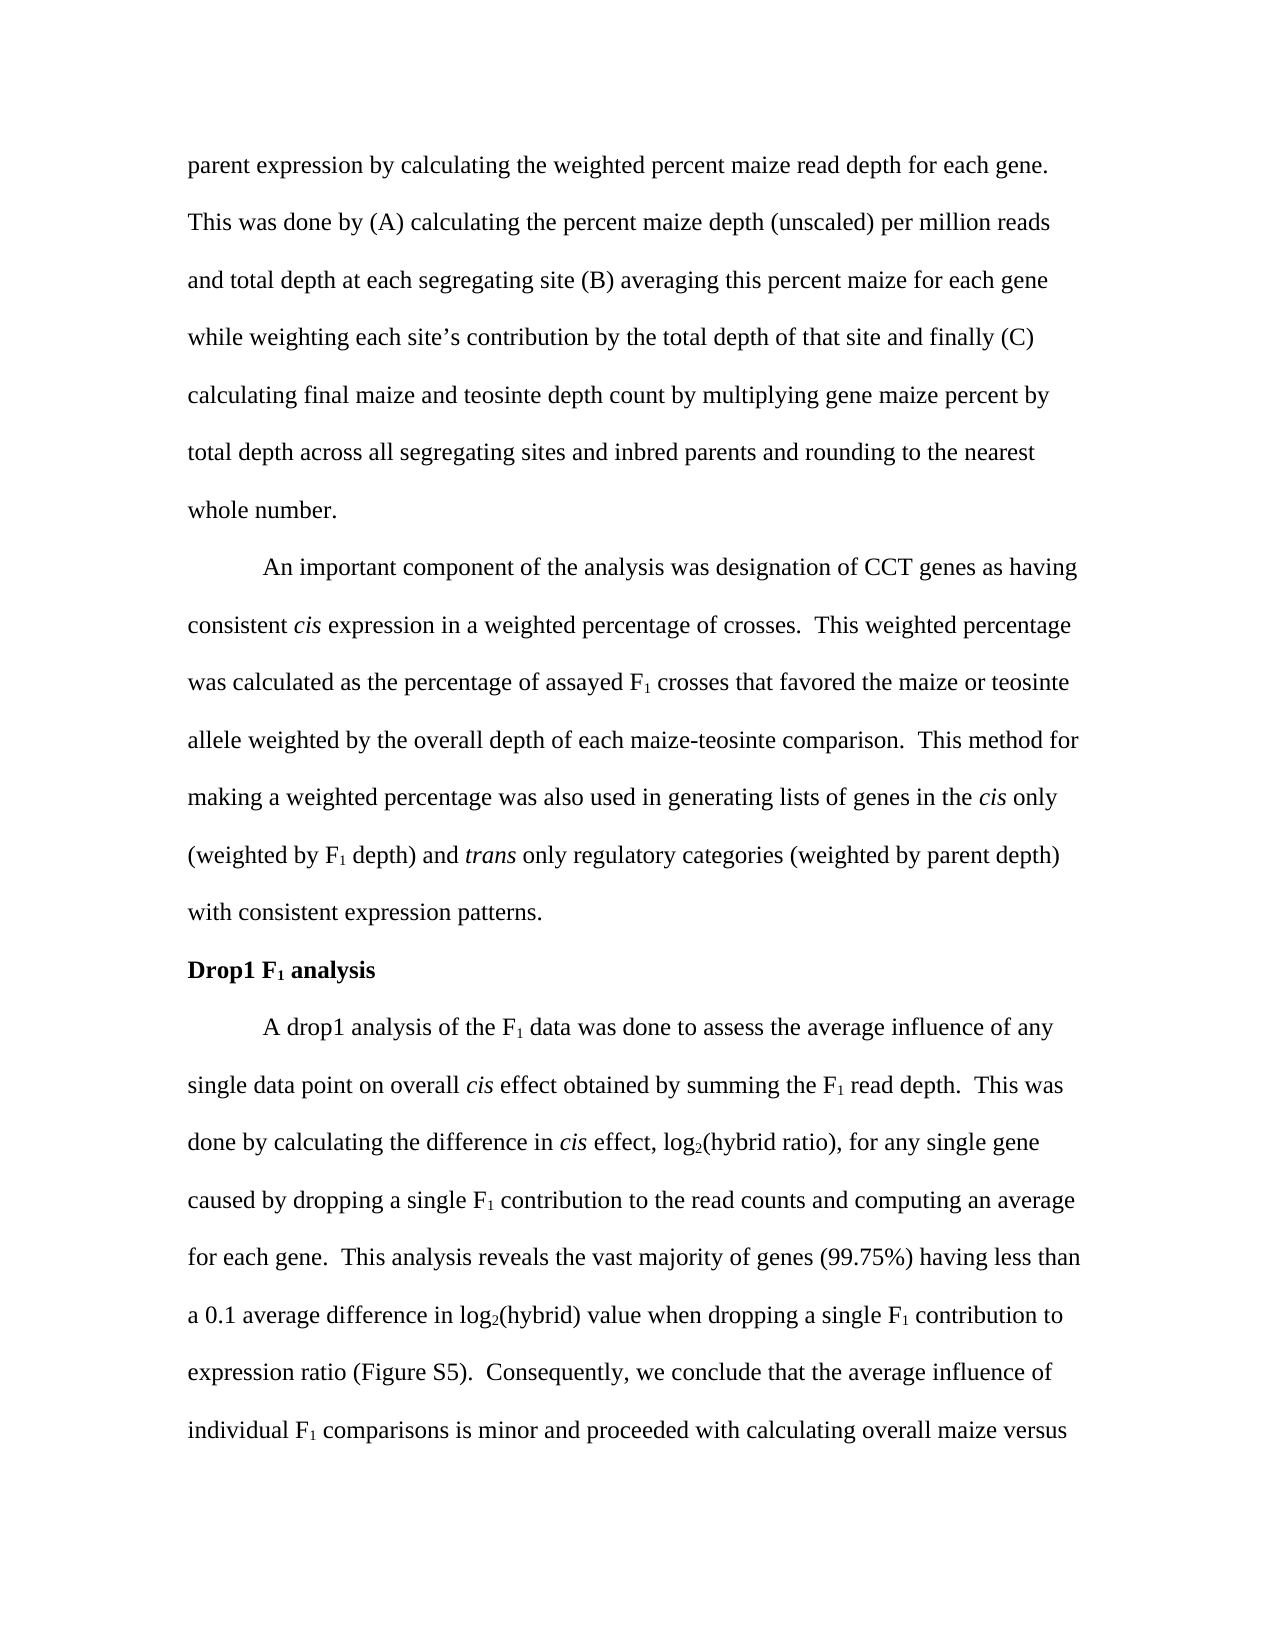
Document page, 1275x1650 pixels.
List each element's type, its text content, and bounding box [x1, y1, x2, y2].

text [187, 1012, 1087, 1444]
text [187, 150, 1087, 524]
text Drop1 F1 analysis [187, 955, 1087, 984]
text An important component of the analysis was designation of CCT genes as having consistent cis expression in a weighted percentage of crosses. This weighted percentage was calculated as the percentage of assayed F1 crosses that favored the maize or teosinte allele weighted by the overall depth of each maize-teosinte comparison. This method for making a weighted percentage was also used in generating lists of genes in the cis only (weighted by F1 depth) and trans only regulatory categories (weighted by parent depth) with consistent expression patterns. [187, 552, 1087, 926]
